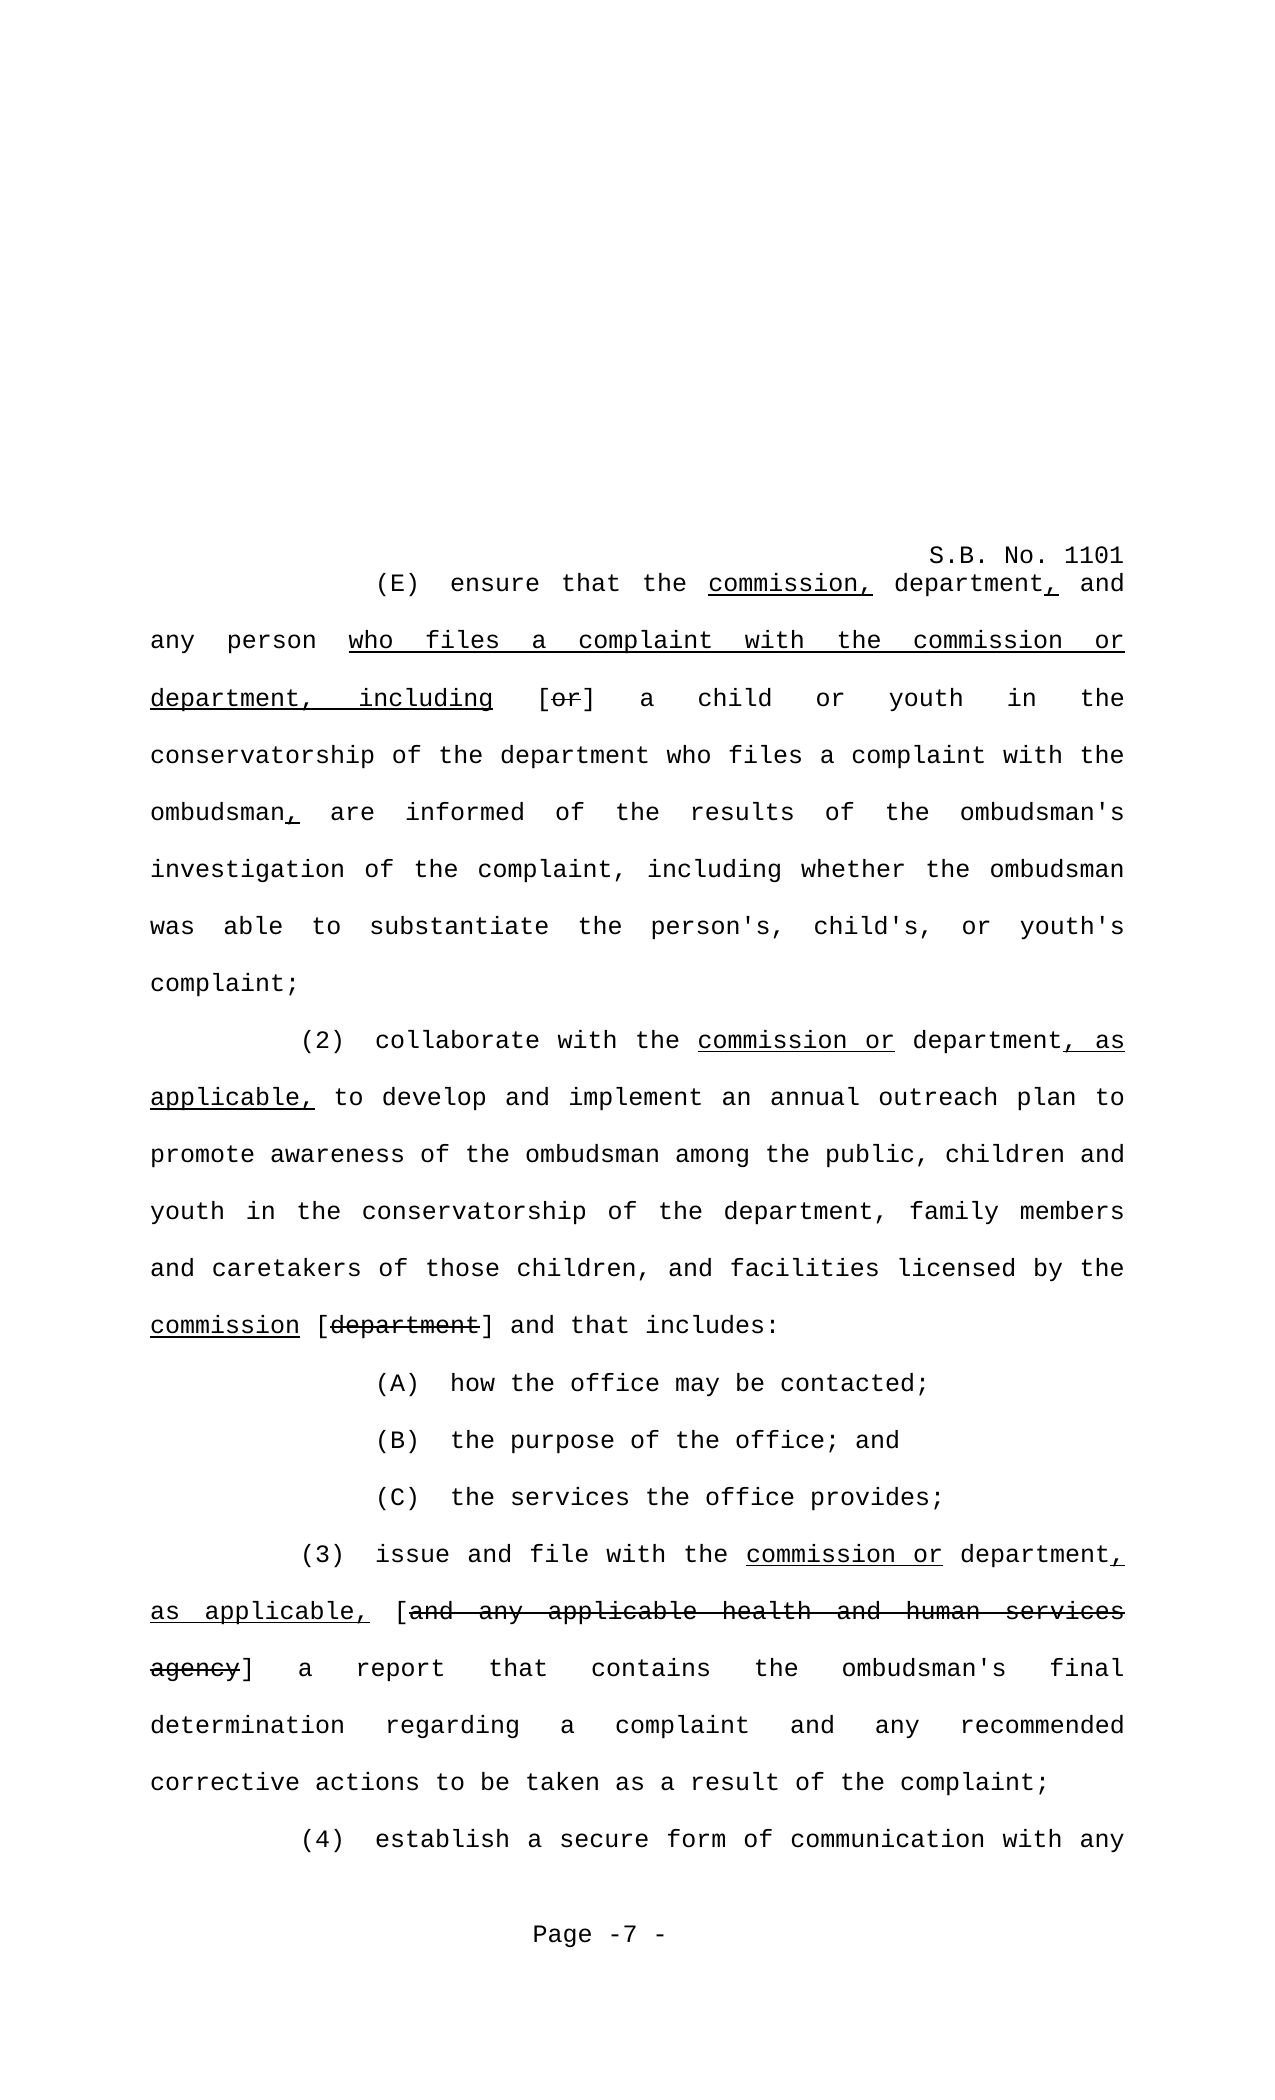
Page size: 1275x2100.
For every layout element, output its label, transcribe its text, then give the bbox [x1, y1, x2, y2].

text (2) collaborate with the commission or department, as applicable, to develop and implement an annual outreach plan to promote awareness of the ombudsman among the public, children and youth in the conservatorship of the department, family members and caretakers of those children, and facilities licensed by the commission [department] and that includes: [150, 1027, 1125, 1341]
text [150, 1827, 1125, 1855]
text (E) ensure that the commission, department, and any person who files a complaint with the commission or department, including [or] a child or youth in the conservatorship of the department who files a complaint with the ombudsman, are informed of the results of the ombudsman's investigation of the complaint, including whether the ombudsman was able to substantiate the person's, child's, or youth's complaint; [150, 571, 1125, 999]
text (C) the services the office provides; [150, 1484, 1125, 1513]
text (3) issue and file with the commission or department, as applicable, [and any applicable health and human services agency] a report that contains the ombudsman's final determination regarding a complaint and any recommended corrective actions to be taken as a result of the complaint; [150, 1541, 1125, 1798]
text (A) how the office may be contacted; [150, 1370, 1125, 1398]
text (B) the purpose of the office; and [150, 1427, 1125, 1456]
